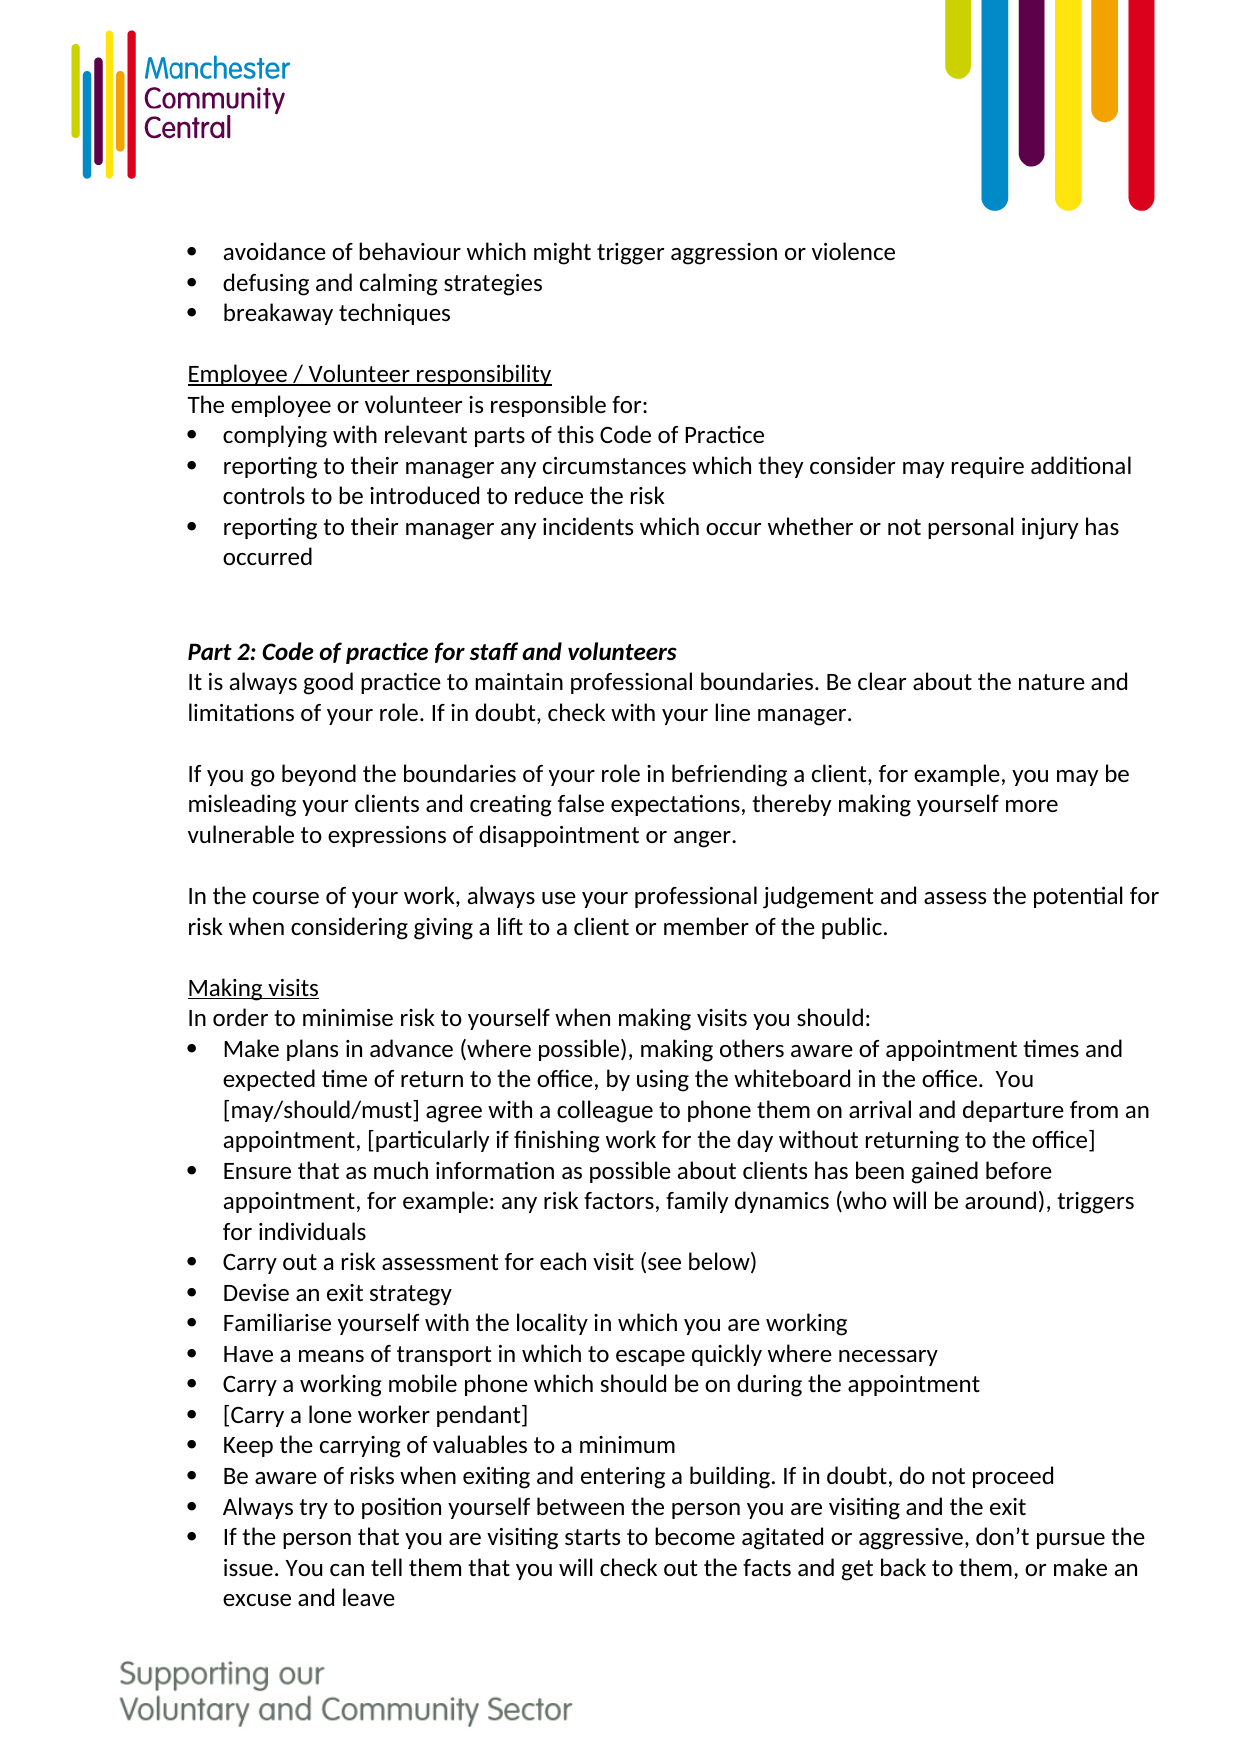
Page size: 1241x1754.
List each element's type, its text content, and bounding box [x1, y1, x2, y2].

subtitle Employee / Volunteer responsibility [187, 358, 1170, 389]
picture [0, 1636, 1241, 1754]
list Carry out a risk assessment for each visit (see below) [187, 1246, 1170, 1277]
list reporting to their manager any circumstances which they consider may require additional controls to be introduced to reduce the risk [187, 450, 1170, 511]
text The employee or volunteer is responsible for: [187, 389, 1170, 419]
list Familiarise yourself with the locality in which you are working [187, 1307, 1170, 1338]
list Make plans in advance (where possible), making others aware of appointment times and expected time of return to the office, by using the whiteboard in the office. You [may/should/must] agree with a colleague to phone them on arrival and departure from an appointment, [particularly if finishing work for the day without returning to the office] [187, 1033, 1170, 1155]
list If the person that you are visiting starts to become agitated or aggressive, don’t pursue the issue. You can tell them that you will check out the facts and get back to them, or make an excuse and leave [187, 1521, 1170, 1613]
subtitle Making visits [187, 972, 1170, 1002]
picture [0, 0, 1209, 218]
list Have a means of transport in which to escape quickly where necessary [187, 1338, 1170, 1368]
list Carry a working mobile phone which should be on during the appointment [187, 1368, 1170, 1399]
list avoidance of behaviour which might trigger aggression or violence [187, 236, 1170, 267]
list reporting to their manager any incidents which occur whether or not personal injury has occurred [187, 511, 1170, 572]
list breakaway techniques [187, 297, 1170, 328]
text In order to minimise risk to yourself when making visits you should: [187, 1002, 1170, 1033]
subtitle Part 2: Code of practice for staff and volunteers [187, 636, 1170, 667]
text It is always good practice to maintain professional boundaries. Be clear about the nature and limitations of your role. If in doubt, check with your line manager. [187, 667, 1170, 728]
list Keep the carrying of valuables to a minimum [187, 1429, 1170, 1460]
list Devise an exit strategy [187, 1277, 1170, 1307]
list Be aware of risks when exiting and entering a building. If in doubt, do not proceed [187, 1460, 1170, 1491]
text If you go beyond the boundaries of your role in befriending a client, for example, you may be misleading your clients and creating false expectations, thereby making yourself more vulnerable to expressions of disappointment or anger. [187, 758, 1170, 850]
list defusing and calming strategies [187, 267, 1170, 297]
list [Carry a lone worker pendant] [187, 1399, 1170, 1429]
list complying with relevant parts of this Code of Practice [187, 419, 1170, 450]
list Always try to position yourself between the person you are visiting and the exit [187, 1491, 1170, 1521]
list Ensure that as much information as possible about clients has been gained before appointment, for example: any risk factors, family dynamics (who will be around), triggers for individuals [187, 1155, 1170, 1246]
text In the course of your work, always use your professional judgement and assess the potential for risk when considering giving a lift to a client or member of the public. [187, 880, 1170, 941]
